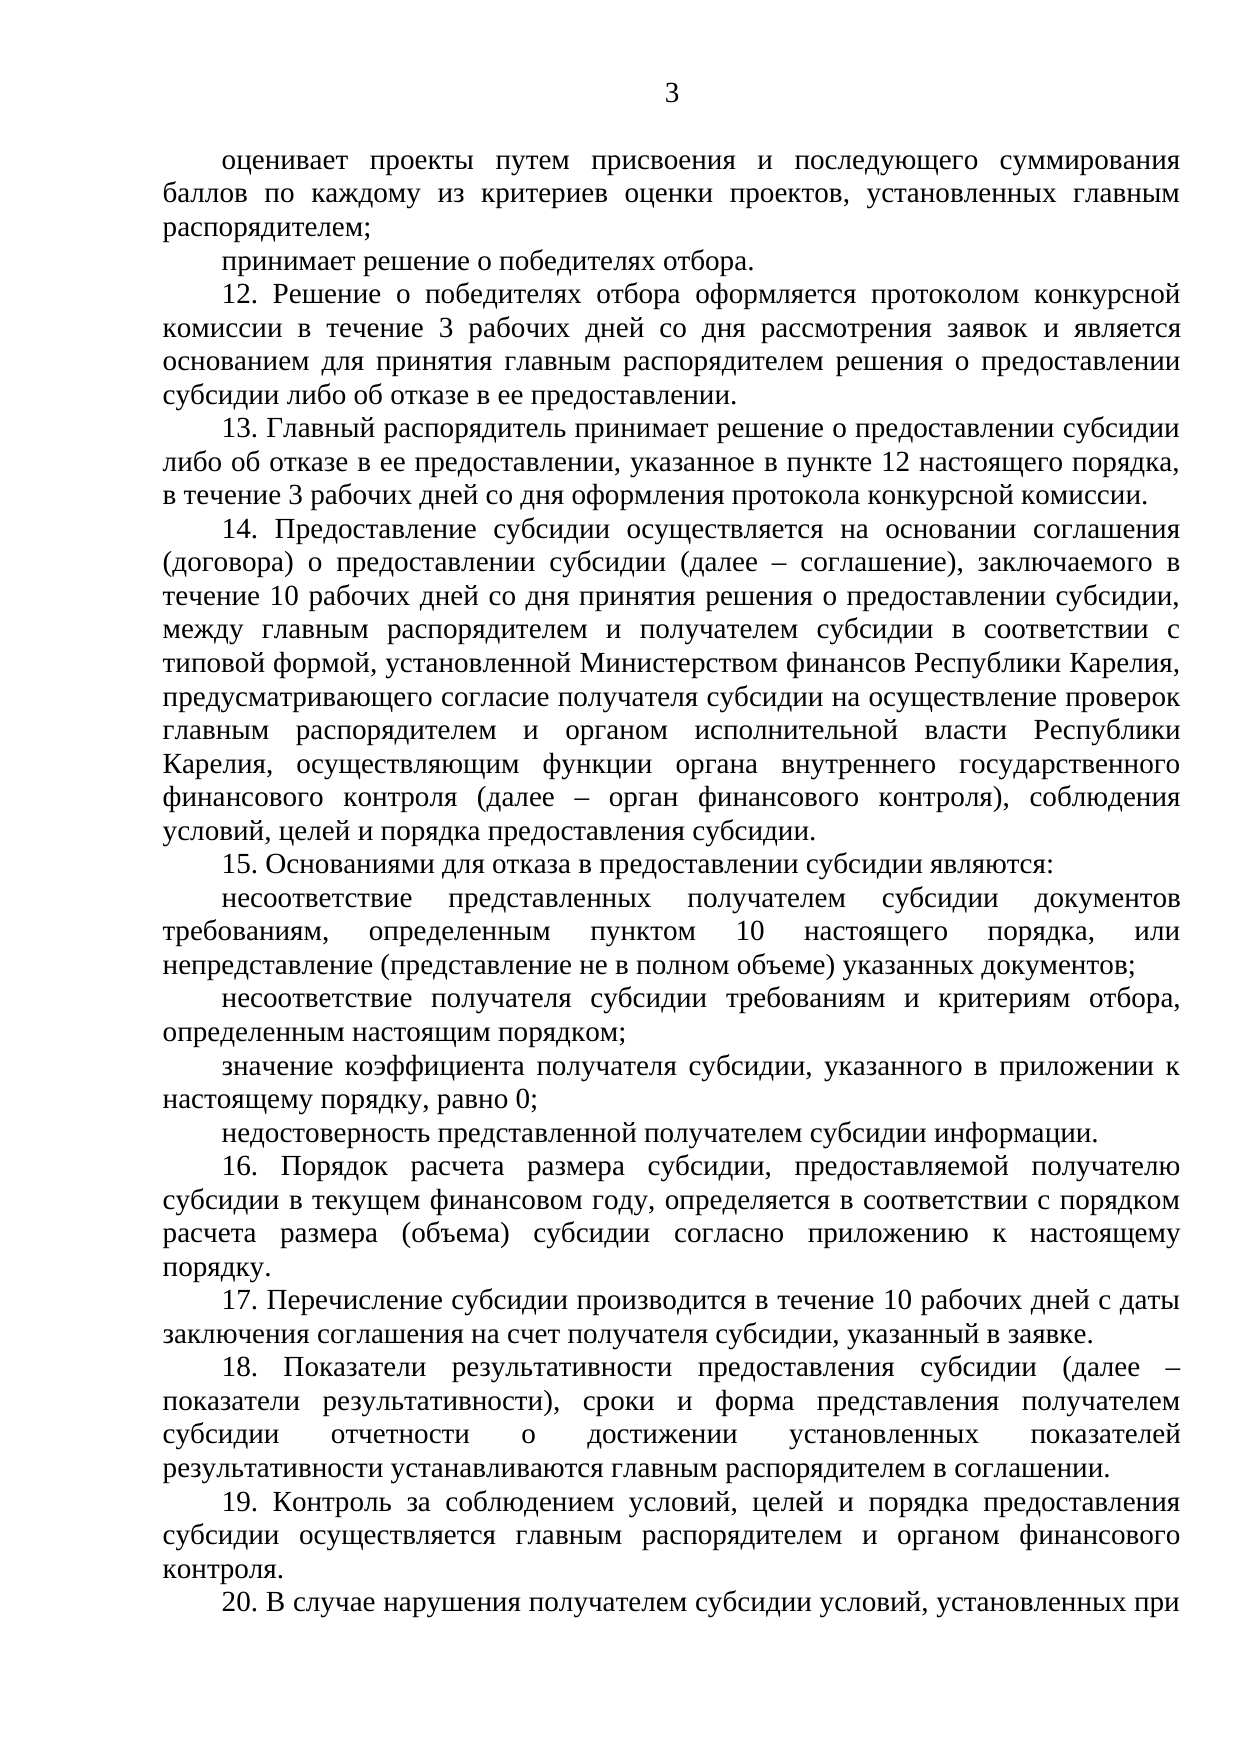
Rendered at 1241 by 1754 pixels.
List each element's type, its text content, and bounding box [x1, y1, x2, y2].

text значение коэффициента получателя субсидии, указанного в приложении к настоящему порядку, равно 0; [162, 1048, 1181, 1115]
text 16. Порядок расчета размера субсидии, предоставляемой получателю субсидии в текущем финансовом году, определяется в соответствии с порядком расчета размера (объема) субсидии согласно приложению к настоящему порядку. [162, 1148, 1181, 1282]
text 15. Основаниями для отказа в предоставлении субсидии являются: [162, 846, 1181, 880]
text 18. Показатели результативности предоставления субсидии (далее – показатели результативности), сроки и форма представления получателем субсидии отчетности о достижении установленных показателей результативности устанавливаются главным распорядителем в соглашении. [162, 1349, 1181, 1484]
text принимает решение о победителях отбора. [162, 243, 1181, 276]
text 19. Контроль за соблюдением условий, целей и порядка предоставления субсидии осуществляется главным распорядителем и органом финансового контроля. [162, 1484, 1181, 1584]
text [162, 1584, 1181, 1618]
text несоответствие получателя субсидии требованиям и критериям отбора, определенным настоящим порядком; [162, 981, 1181, 1048]
text 17. Перечисление субсидии производится в течение 10 рабочих дней с даты заключения соглашения на счет получателя субсидии, указанный в заявке. [162, 1282, 1181, 1349]
text оценивает проекты путем присвоения и последующего суммирования баллов по каждому из критериев оценки проектов, установленных главным распорядителем; [162, 142, 1181, 243]
text 12. Решение о победителях отбора оформляется протоколом конкурсной комиссии в течение 3 рабочих дней со дня рассмотрения заявок и является основанием для принятия главным распорядителем решения о предоставлении субсидии либо об отказе в ее предоставлении. [162, 276, 1181, 410]
text 14. Предоставление субсидии осуществляется на основании соглашения (договора) о предоставлении субсидии (далее – соглашение), заключаемого в течение 10 рабочих дней со дня принятия решения о предоставлении субсидии, между главным распорядителем и получателем субсидии в соответствии с типовой формой, установленной Министерством финансов Республики Карелия, предусматривающего согласие получателя субсидии на осуществление проверок главным распорядителем и органом исполнительной власти Республики Карелия, осуществляющим функции органа внутреннего государственного финансового контроля (далее – орган финансового контроля), соблюдения условий, целей и порядка предоставления субсидии. [162, 511, 1181, 846]
text несоответствие представленных получателем субсидии документов требованиям, определенным пунктом 10 настоящего порядка, или непредставление (представление не в полном объеме) указанных документов; [162, 880, 1181, 981]
text 13. Главный распорядитель принимает решение о предоставлении субсидии либо об отказе в ее предоставлении, указанное в пункте 12 настоящего порядка, в течение 3 рабочих дней со дня оформления протокола конкурсной комиссии. [162, 410, 1181, 511]
text недостоверность представленной получателем субсидии информации. [162, 1115, 1181, 1148]
